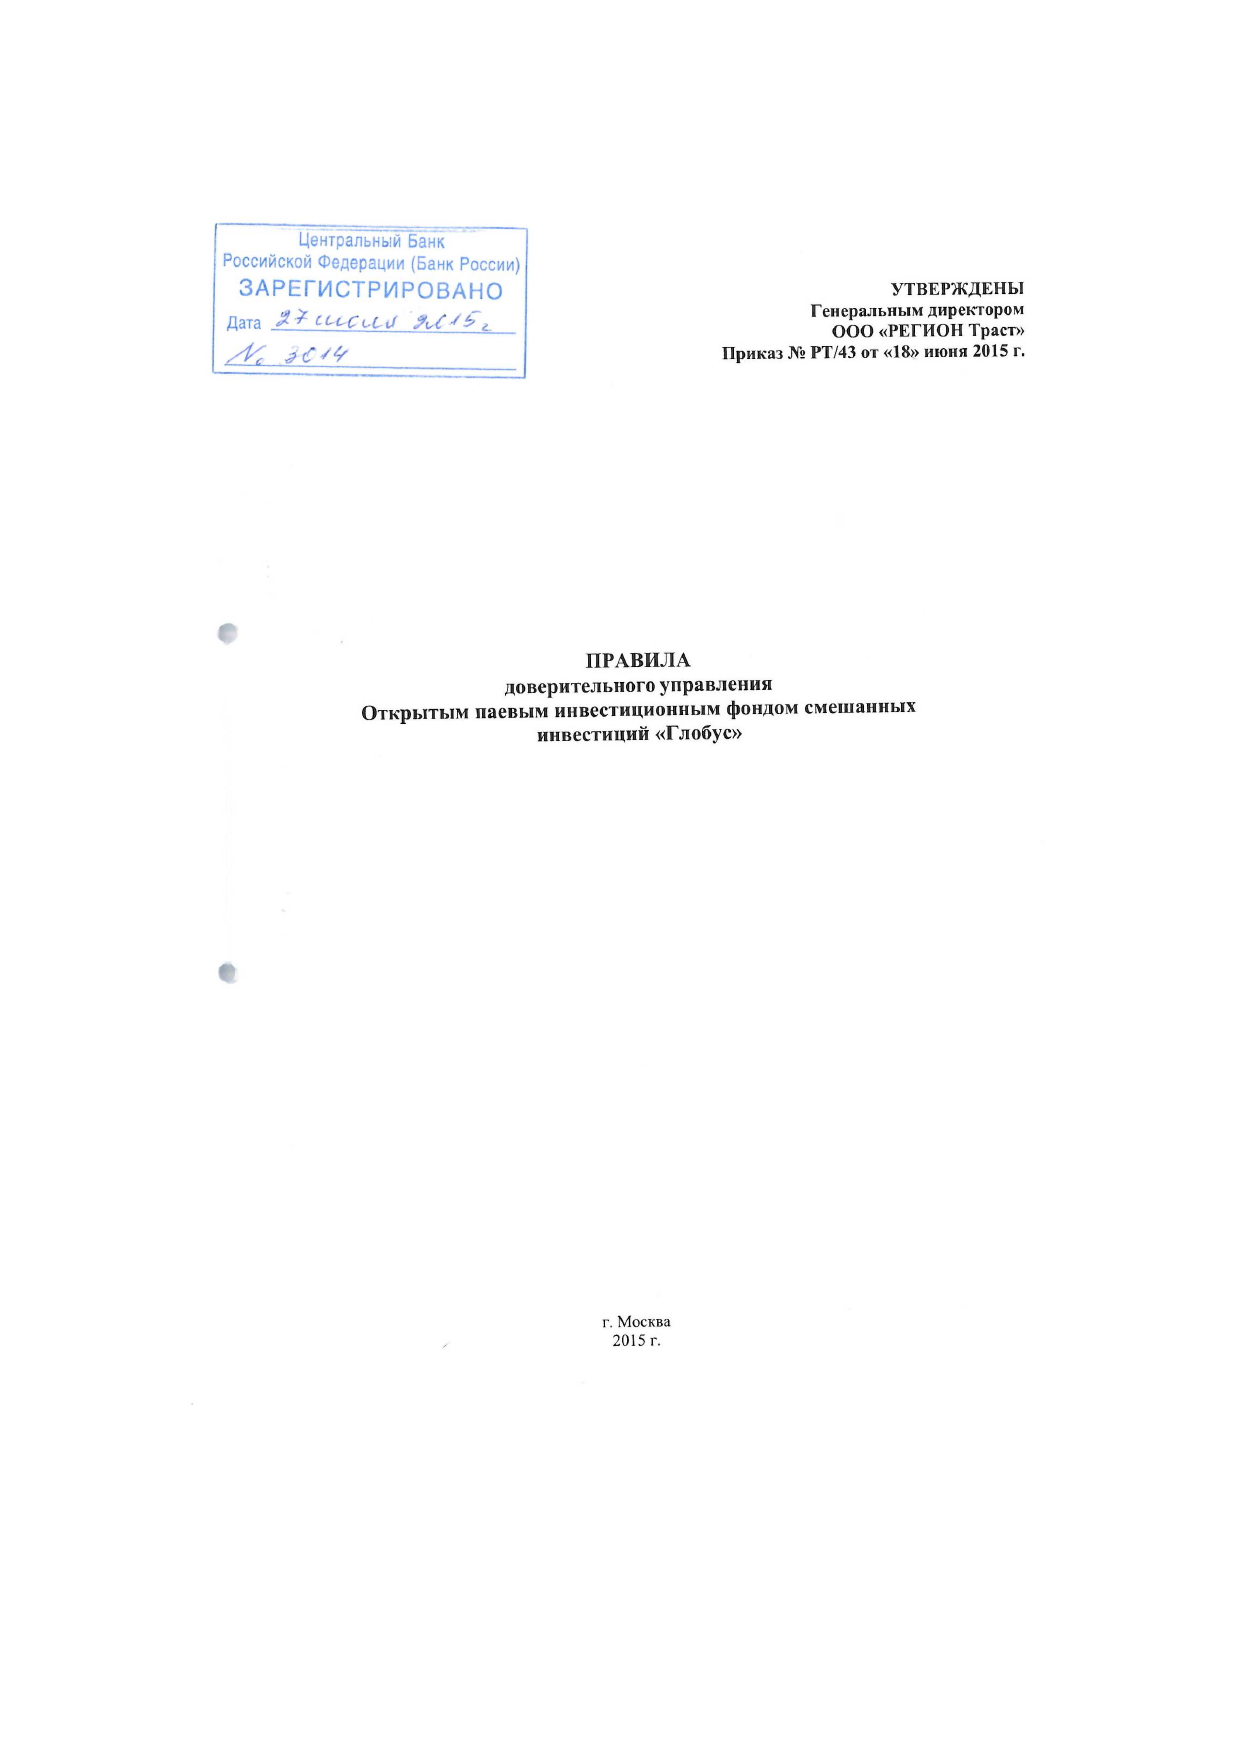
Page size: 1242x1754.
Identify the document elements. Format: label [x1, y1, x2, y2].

picture [175, 164, 1067, 1426]
